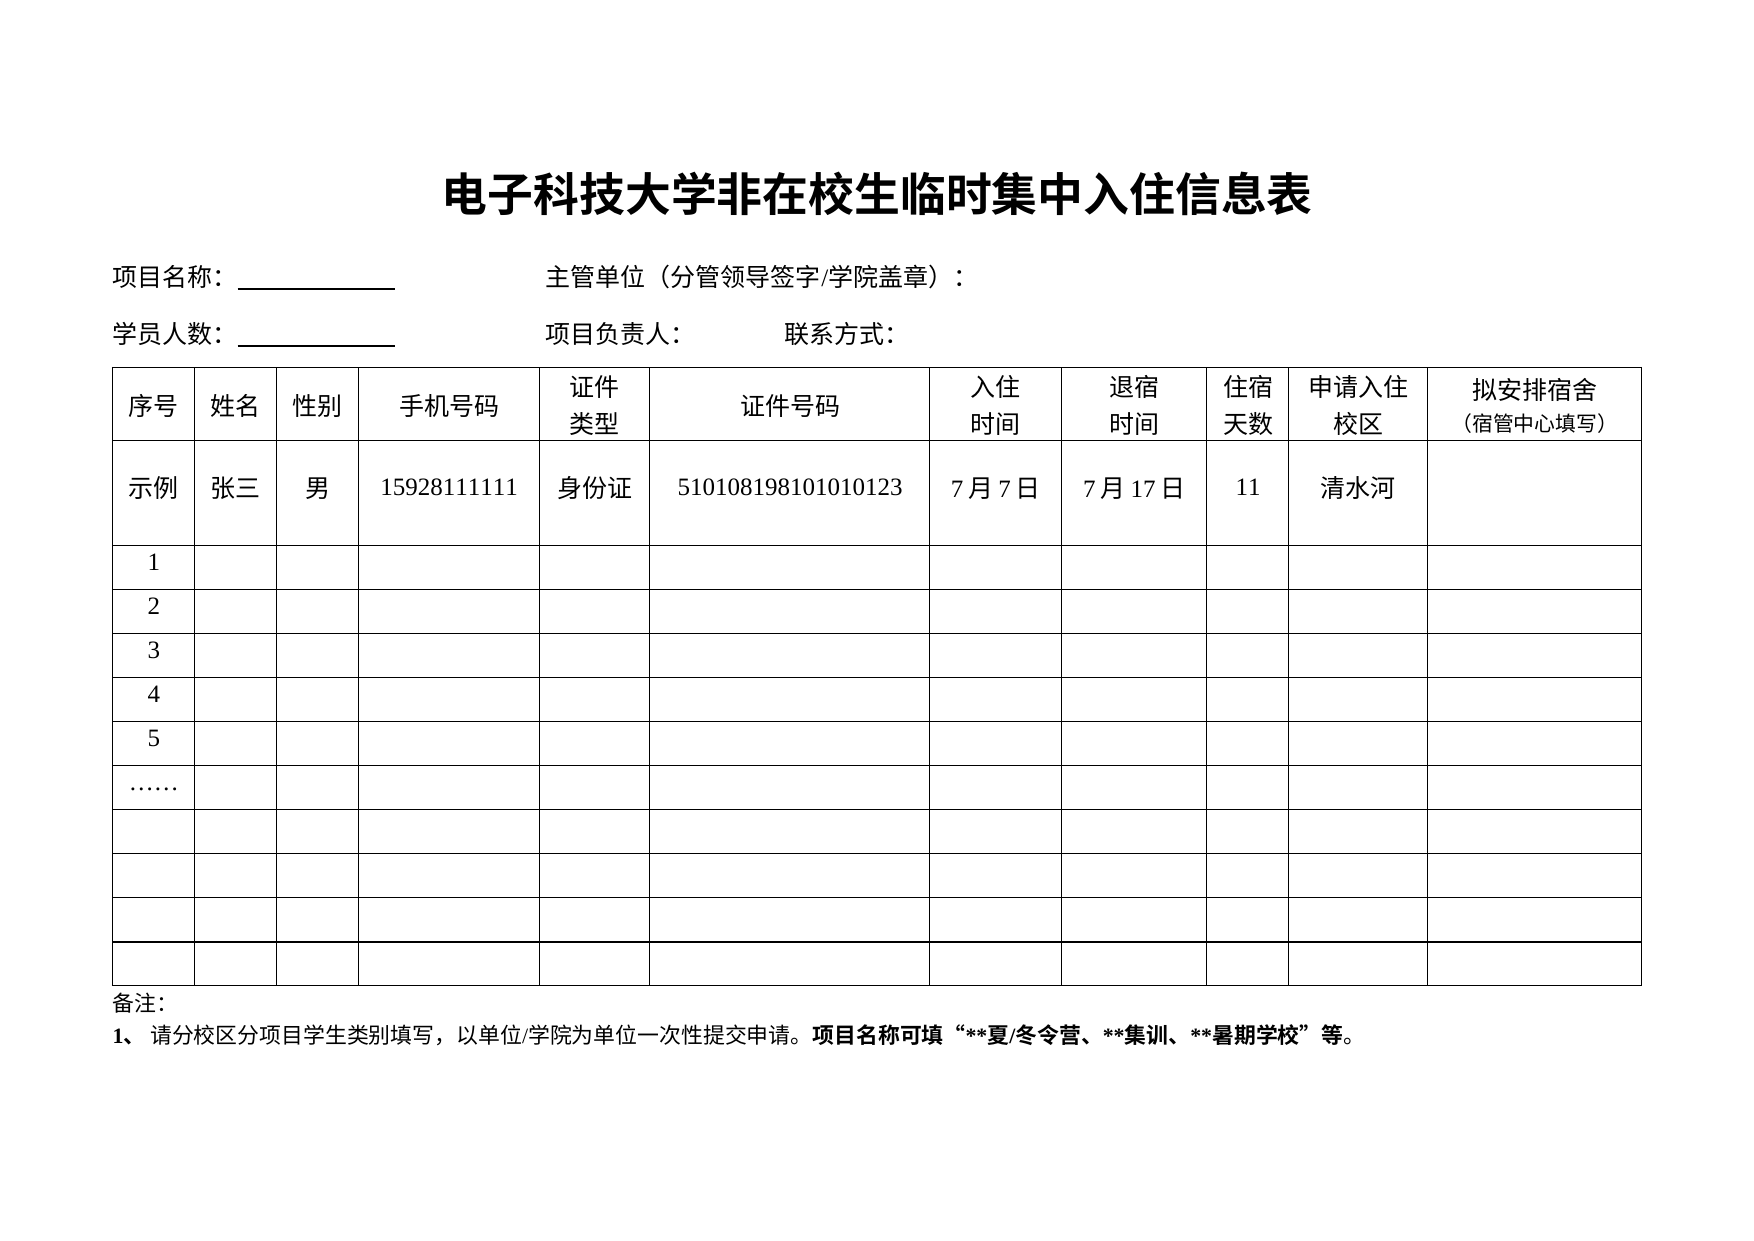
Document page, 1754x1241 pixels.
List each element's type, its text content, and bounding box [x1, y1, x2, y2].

table_cell [113, 943, 194, 985]
table_cell 3 [113, 634, 194, 677]
table_cell [1289, 678, 1427, 721]
table_cell [359, 678, 539, 721]
table_cell [277, 854, 358, 897]
table_cell [930, 634, 1061, 677]
table_cell [1428, 441, 1641, 545]
table_cell [1428, 634, 1641, 677]
table_cell [540, 810, 649, 853]
table_cell 5 [113, 722, 194, 765]
table_cell [930, 590, 1061, 633]
table_cell [540, 590, 649, 633]
table_cell [1207, 678, 1288, 721]
table_cell [195, 943, 276, 985]
table_cell [540, 634, 649, 677]
table_cell [113, 810, 194, 853]
table_cell …… [113, 766, 194, 809]
table_cell [1207, 898, 1288, 941]
table_cell [930, 898, 1061, 941]
table_cell [359, 546, 539, 589]
table_cell [1207, 634, 1288, 677]
table_cell [277, 766, 358, 809]
table_cell [930, 546, 1061, 589]
table_cell [1289, 546, 1427, 589]
table_header 证件号码 [650, 368, 929, 440]
table_cell [1428, 766, 1641, 809]
table_cell [277, 590, 358, 633]
table_cell [1289, 766, 1427, 809]
table_header 手机号码 [359, 368, 539, 440]
table_cell [1207, 854, 1288, 897]
table_cell [359, 943, 539, 985]
table_cell [540, 546, 649, 589]
table_header 入住 时间 [930, 368, 1061, 440]
text 项目名称： 主管单位（分管领导签字/学院盖章）： [112, 240, 1641, 298]
table_cell 4 [113, 678, 194, 721]
table_cell 男 [277, 441, 358, 545]
table_cell [1289, 898, 1427, 941]
table_cell [1428, 546, 1641, 589]
table_cell [650, 854, 929, 897]
table_cell [1289, 854, 1427, 897]
table_cell [650, 766, 929, 809]
table_cell [277, 810, 358, 853]
table_cell [1428, 722, 1641, 765]
table_cell [359, 898, 539, 941]
table_cell [1207, 810, 1288, 853]
table_cell 7月7日 [930, 441, 1061, 545]
table_cell 15928111111 [359, 441, 539, 545]
table_cell 11 [1207, 441, 1288, 545]
table_cell [1062, 590, 1206, 633]
table_cell [1062, 810, 1206, 853]
text 电子科技大学非在校生临时集中入住信息表 [112, 165, 1641, 223]
list 请分校区分项目学生类别填写，以单位/学院为单位一次性提交申请。项目名称可填“**夏/冬令营、**集训、**暑期学校”等。 [112, 1018, 1641, 1050]
table_cell [1062, 678, 1206, 721]
table_cell [113, 854, 194, 897]
table_cell [540, 678, 649, 721]
table_cell [195, 898, 276, 941]
table_header 退宿 时间 [1062, 368, 1206, 440]
table_cell [195, 854, 276, 897]
table_cell [650, 590, 929, 633]
table_cell [1289, 590, 1427, 633]
table_cell [1207, 546, 1288, 589]
table_cell [195, 546, 276, 589]
text 学员人数： 项目负责人： 联系方式： [112, 314, 1641, 351]
table_cell [277, 634, 358, 677]
table_cell [650, 943, 929, 985]
table_cell [277, 722, 358, 765]
table_cell 身份证 [540, 441, 649, 545]
table_cell [113, 898, 194, 941]
text 备注： [112, 986, 1641, 1018]
table_cell [277, 678, 358, 721]
table_cell [1062, 634, 1206, 677]
table_cell [1207, 766, 1288, 809]
table_cell [1062, 722, 1206, 765]
table_cell [540, 898, 649, 941]
table_cell [195, 722, 276, 765]
table_cell [930, 810, 1061, 853]
table_cell [540, 943, 649, 985]
table_cell [195, 590, 276, 633]
table_cell [1062, 943, 1206, 985]
table_cell [930, 766, 1061, 809]
table_cell [1207, 722, 1288, 765]
table_cell 清水河 [1289, 441, 1427, 545]
table_cell 示例 [113, 441, 194, 545]
table_cell [359, 766, 539, 809]
table_cell 张三 [195, 441, 276, 545]
table_cell [930, 943, 1061, 985]
table_header 住宿 天数 [1207, 368, 1288, 440]
table_cell [1428, 854, 1641, 897]
table_cell [1289, 810, 1427, 853]
table_cell 7月17日 [1062, 441, 1206, 545]
table_cell [540, 854, 649, 897]
table_cell [1428, 678, 1641, 721]
table_header 性别 [277, 368, 358, 440]
table_cell [1207, 590, 1288, 633]
table_header 序号 [113, 368, 194, 440]
table_cell [359, 590, 539, 633]
table_cell [1062, 898, 1206, 941]
table_cell [930, 854, 1061, 897]
table_cell 510108198101010123 [650, 441, 929, 545]
table_cell [1428, 590, 1641, 633]
table_cell [359, 634, 539, 677]
table_cell [1062, 766, 1206, 809]
table_cell [195, 766, 276, 809]
table_header 证件 类型 [540, 368, 649, 440]
table_cell [277, 943, 358, 985]
table_cell [1428, 810, 1641, 853]
table_cell [277, 546, 358, 589]
table_cell [1207, 943, 1288, 985]
table_cell [359, 854, 539, 897]
table_cell [650, 898, 929, 941]
table_header 申请入住 校区 [1289, 368, 1427, 440]
table_cell [195, 634, 276, 677]
table_cell [359, 722, 539, 765]
table_cell [540, 722, 649, 765]
table_header 拟安排宿舍 （宿管中心填写） [1428, 368, 1641, 440]
table_header 姓名 [195, 368, 276, 440]
table_cell [650, 810, 929, 853]
table_cell [1289, 722, 1427, 765]
table_cell [650, 634, 929, 677]
table_cell [1428, 898, 1641, 941]
table_cell [650, 678, 929, 721]
table_cell [1062, 546, 1206, 589]
table_cell [930, 722, 1061, 765]
table_cell [195, 810, 276, 853]
table_cell [195, 678, 276, 721]
table_cell [359, 810, 539, 853]
table_cell 1 [113, 546, 194, 589]
table_cell [1428, 943, 1641, 985]
table_cell [277, 898, 358, 941]
table_cell 2 [113, 590, 194, 633]
table_cell [1289, 634, 1427, 677]
table_cell [1289, 943, 1427, 985]
table_cell [650, 546, 929, 589]
table_cell [650, 722, 929, 765]
table_cell [540, 766, 649, 809]
table_cell [930, 678, 1061, 721]
table_cell [1062, 854, 1206, 897]
